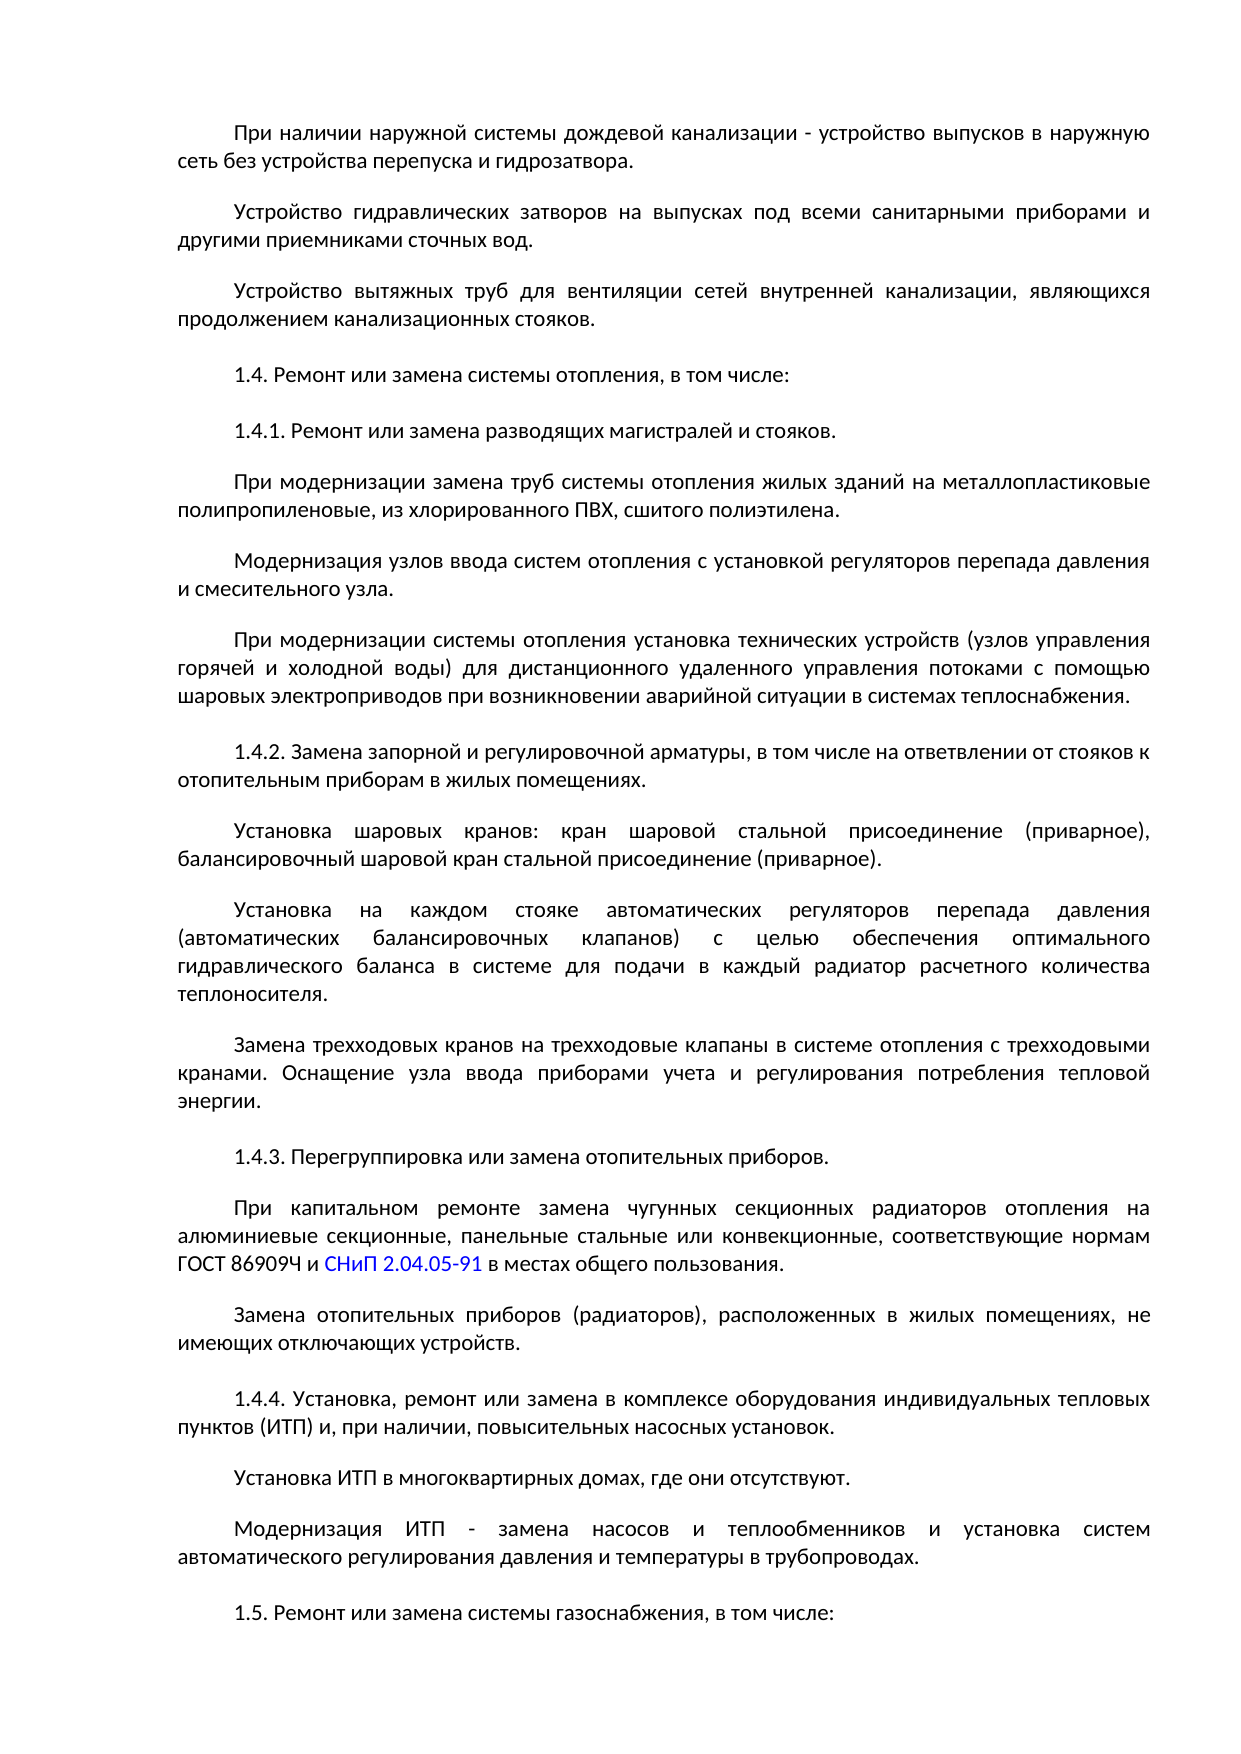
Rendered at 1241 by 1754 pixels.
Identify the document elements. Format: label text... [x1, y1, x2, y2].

text При наличии наружной системы дождевой канализации - устройство выпусков в наружную сеть без устройства перепуска и гидрозатвора. [177, 118, 1152, 174]
text Устройство вытяжных труб для вентиляции сетей внутренней канализации, являющихся продолжением канализационных стояков. [177, 276, 1152, 332]
text Установка ИТП в многоквартирных домах, где они отсутствуют. [177, 1463, 1152, 1491]
text 1.4.2. Замена запорной и регулировочной арматуры, в том числе на ответвлении от стояков к отопительным приборам в жилых помещениях. [177, 737, 1152, 793]
text 1.4.3. Перегруппировка или замена отопительных приборов. [177, 1142, 1152, 1170]
text При модернизации замена труб системы отопления жилых зданий на металлопластиковые полипропиленовые, из хлорированного ПВХ, сшитого полиэтилена. [177, 467, 1152, 523]
text 1.4. Ремонт или замена системы отопления, в том числе: [177, 360, 1152, 388]
text Устройство гидравлических затворов на выпусках под всеми санитарными приборами и другими приемниками сточных вод. [177, 197, 1152, 253]
text Замена отопительных приборов (радиаторов), расположенных в жилых помещениях, не имеющих отключающих устройств. [177, 1300, 1152, 1356]
text Модернизация узлов ввода систем отопления с установкой регуляторов перепада давления и смесительного узла. [177, 546, 1152, 602]
text 1.4.4. Установка, ремонт или замена в комплексе оборудования индивидуальных тепловых пунктов (ИТП) и, при наличии, повысительных насосных установок. [177, 1384, 1152, 1440]
text Замена трехходовых кранов на трехходовые клапаны в системе отопления с трехходовыми кранами. Оснащение узла ввода приборами учета и регулирования потребления тепловой энергии. [177, 1030, 1152, 1114]
text При модернизации системы отопления установка технических устройств (узлов управления горячей и холодной воды) для дистанционного удаленного управления потоками с помощью шаровых электроприводов при возникновении аварийной ситуации в системах теплоснабжения. [177, 625, 1152, 709]
text Модернизация ИТП - замена насосов и теплообменников и установка систем автоматического регулирования давления и температуры в трубопроводах. [177, 1514, 1152, 1570]
text 1.4.1. Ремонт или замена разводящих магистралей и стояков. [177, 416, 1152, 444]
text Установка шаровых кранов: кран шаровой стальной присоединение (приварное), балансировочный шаровой кран стальной присоединение (приварное). [177, 816, 1152, 872]
text 1.5. Ремонт или замена системы газоснабжения, в том числе: [177, 1598, 1152, 1626]
text При капитальном ремонте замена чугунных секционных радиаторов отопления на алюминиевые секционные, панельные стальные или конвекционные, соответствующие нормам ГОСТ 86909Ч и СНиП 2.04.05-91 в местах общего пользования. [177, 1193, 1152, 1277]
text Установка на каждом стояке автоматических регуляторов перепада давления (автоматических балансировочных клапанов) с целью обеспечения оптимального гидравлического баланса в системе для подачи в каждый радиатор расчетного количества теплоносителя. [177, 895, 1152, 1007]
